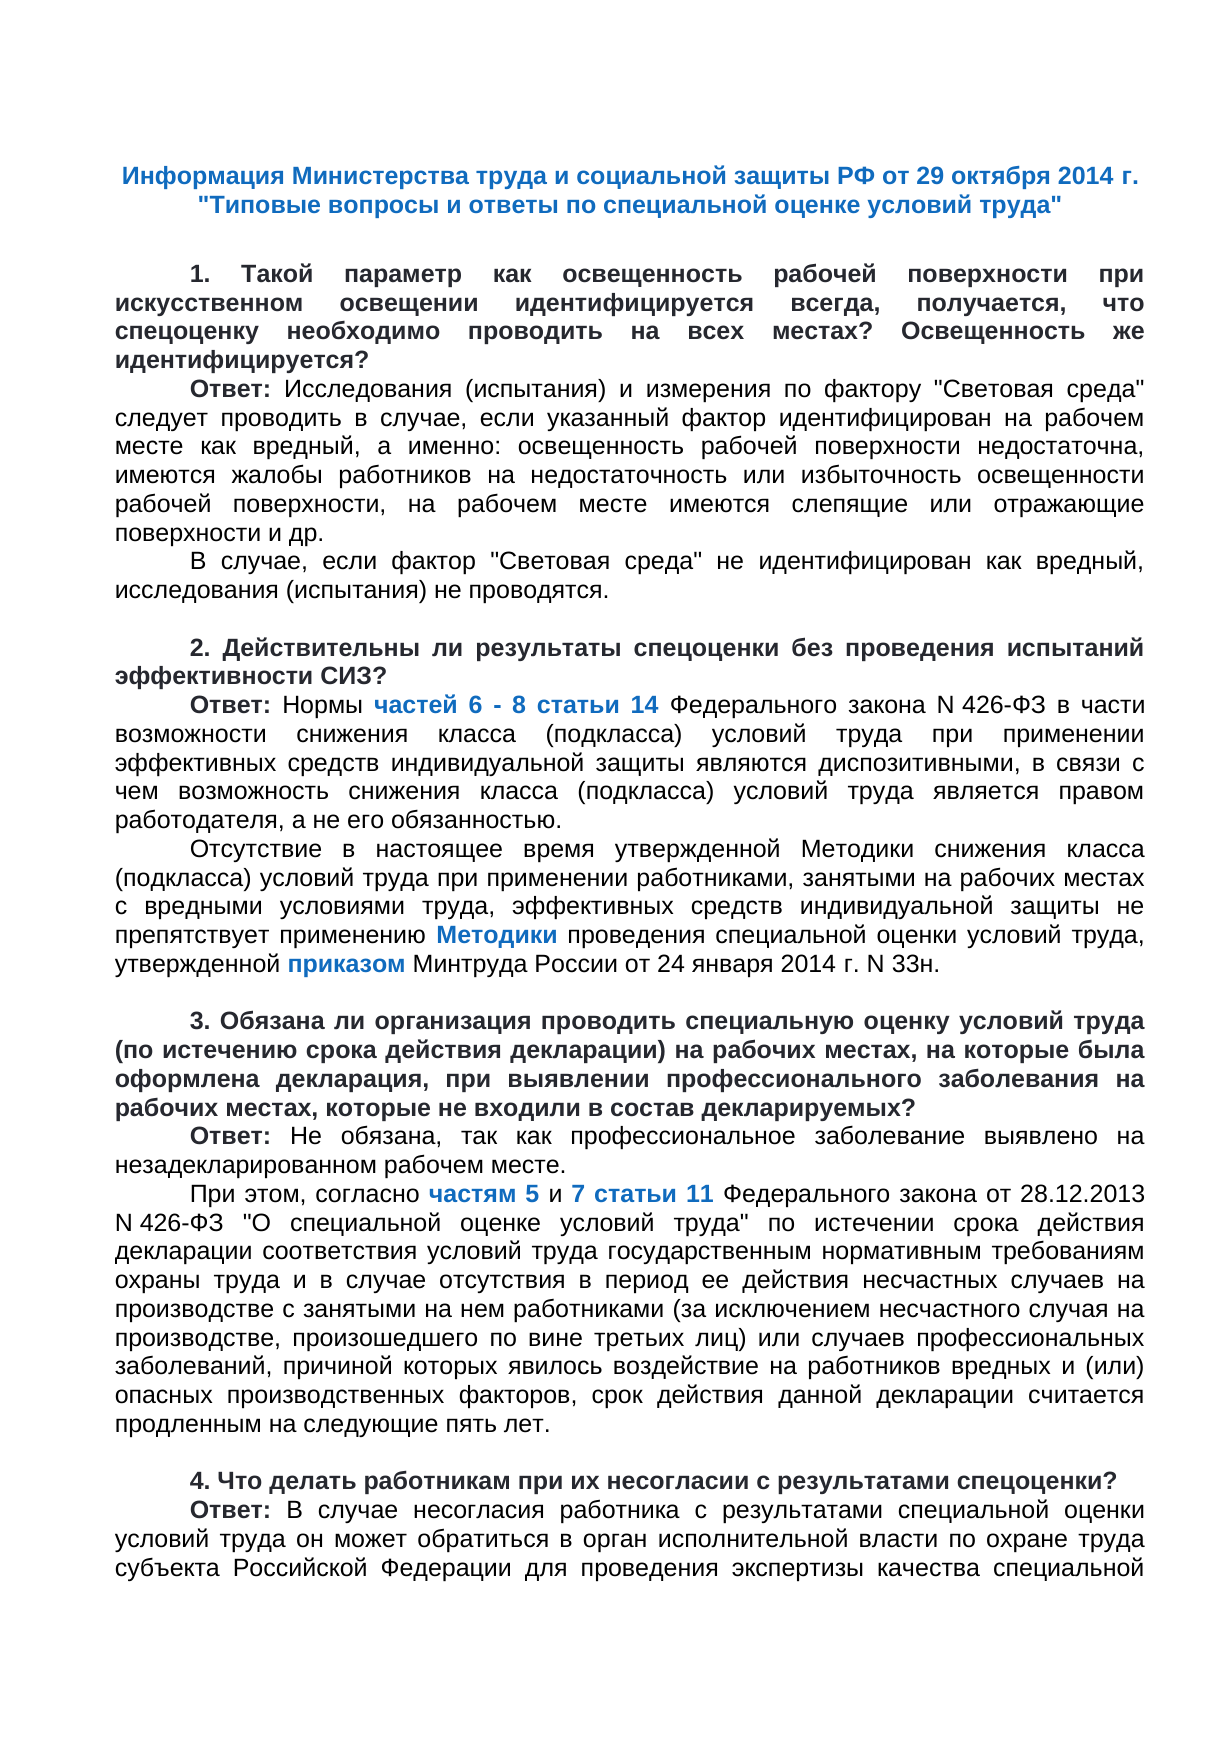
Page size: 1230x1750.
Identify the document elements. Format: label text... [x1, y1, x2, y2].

text Ответ: Нормы частей 6 - 8 статьи 14 Федерального закона N 426-ФЗ в части возможности снижения класса (подкласса) условий труда при применении эффективных средств индивидуальной защиты являются диспозитивными, в связи с чем возможность снижения класса (подкласса) условий труда является правом работодателя, а не его обязанностью. [114, 690, 1146, 834]
text Ответ: Исследования (испытания) и измерения по фактору "Световая среда" следует проводить в случае, если указанный фактор идентифицирован на рабочем месте как вредный, а именно: освещенность рабочей поверхности недостаточна, имеются жалобы работников на недостаточность или избыточность освещенности рабочей поверхности, на рабочем месте имеются слепящие или отражающие поверхности и др. [114, 374, 1146, 546]
text 1. Такой параметр как освещенность рабочей поверхности при искусственном освещении идентифицируется всегда, получается, что спецоценку необходимо проводить на всех местах? Освещенность же идентифицируется? [114, 259, 1146, 374]
text 3. Обязана ли организация проводить специальную оценку условий труда (по истечению срока действия декларации) на рабочих местах, на которые была оформлена декларация, при выявлении профессионального заболевания на рабочих местах, которые не входили в состав декларируемых? [114, 1006, 1146, 1121]
text 2. Действительны ли результаты спецоценки без проведения испытаний эффективности СИЗ? [114, 632, 1146, 690]
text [114, 1495, 1146, 1581]
text В случае, если фактор "Световая среда" не идентифицирован как вредный, исследования (испытания) не проводятся. [114, 546, 1146, 604]
text 4. Что делать работникам при их несогласии с результатами спецоценки? [114, 1466, 1146, 1495]
text При этом, согласно частям 5 и 7 статьи 11 Федерального закона от 28.12.2013 N 426-ФЗ "О специальной оценке условий труда" по истечении срока действия декларации соответствия условий труда государственным нормативным требованиям охраны труда и в случае отсутствия в период ее действия несчастных случаев на производстве с занятыми на нем работниками (за исключением несчастного случая на производстве, произошедшего по вине третьих лиц) или случаев профессиональных заболеваний, причиной которых явилось воздействие на работников вредных и (или) опасных производственных факторов, срок действия данной декларации считается продленным на следующие пять лет. [114, 1179, 1146, 1437]
text Отсутствие в настоящее время утвержденной Методики снижения класса (подкласса) условий труда при применении работниками, занятыми на рабочих местах с вредными условиями труда, эффективных средств индивидуальной защиты не препятствует применению Методики проведения специальной оценки условий труда, утвержденной приказом Минтруда России от 24 января 2014 г. N 33н. [114, 834, 1146, 977]
subtitle Информация Министерства труда и социальной защиты РФ от 29 октября 2014 г. "Типовые вопросы и ответы по специальной оценке условий труда" [114, 161, 1146, 219]
text Ответ: Не обязана, так как профессиональное заболевание выявлено на незадекларированном рабочем месте. [114, 1121, 1146, 1179]
